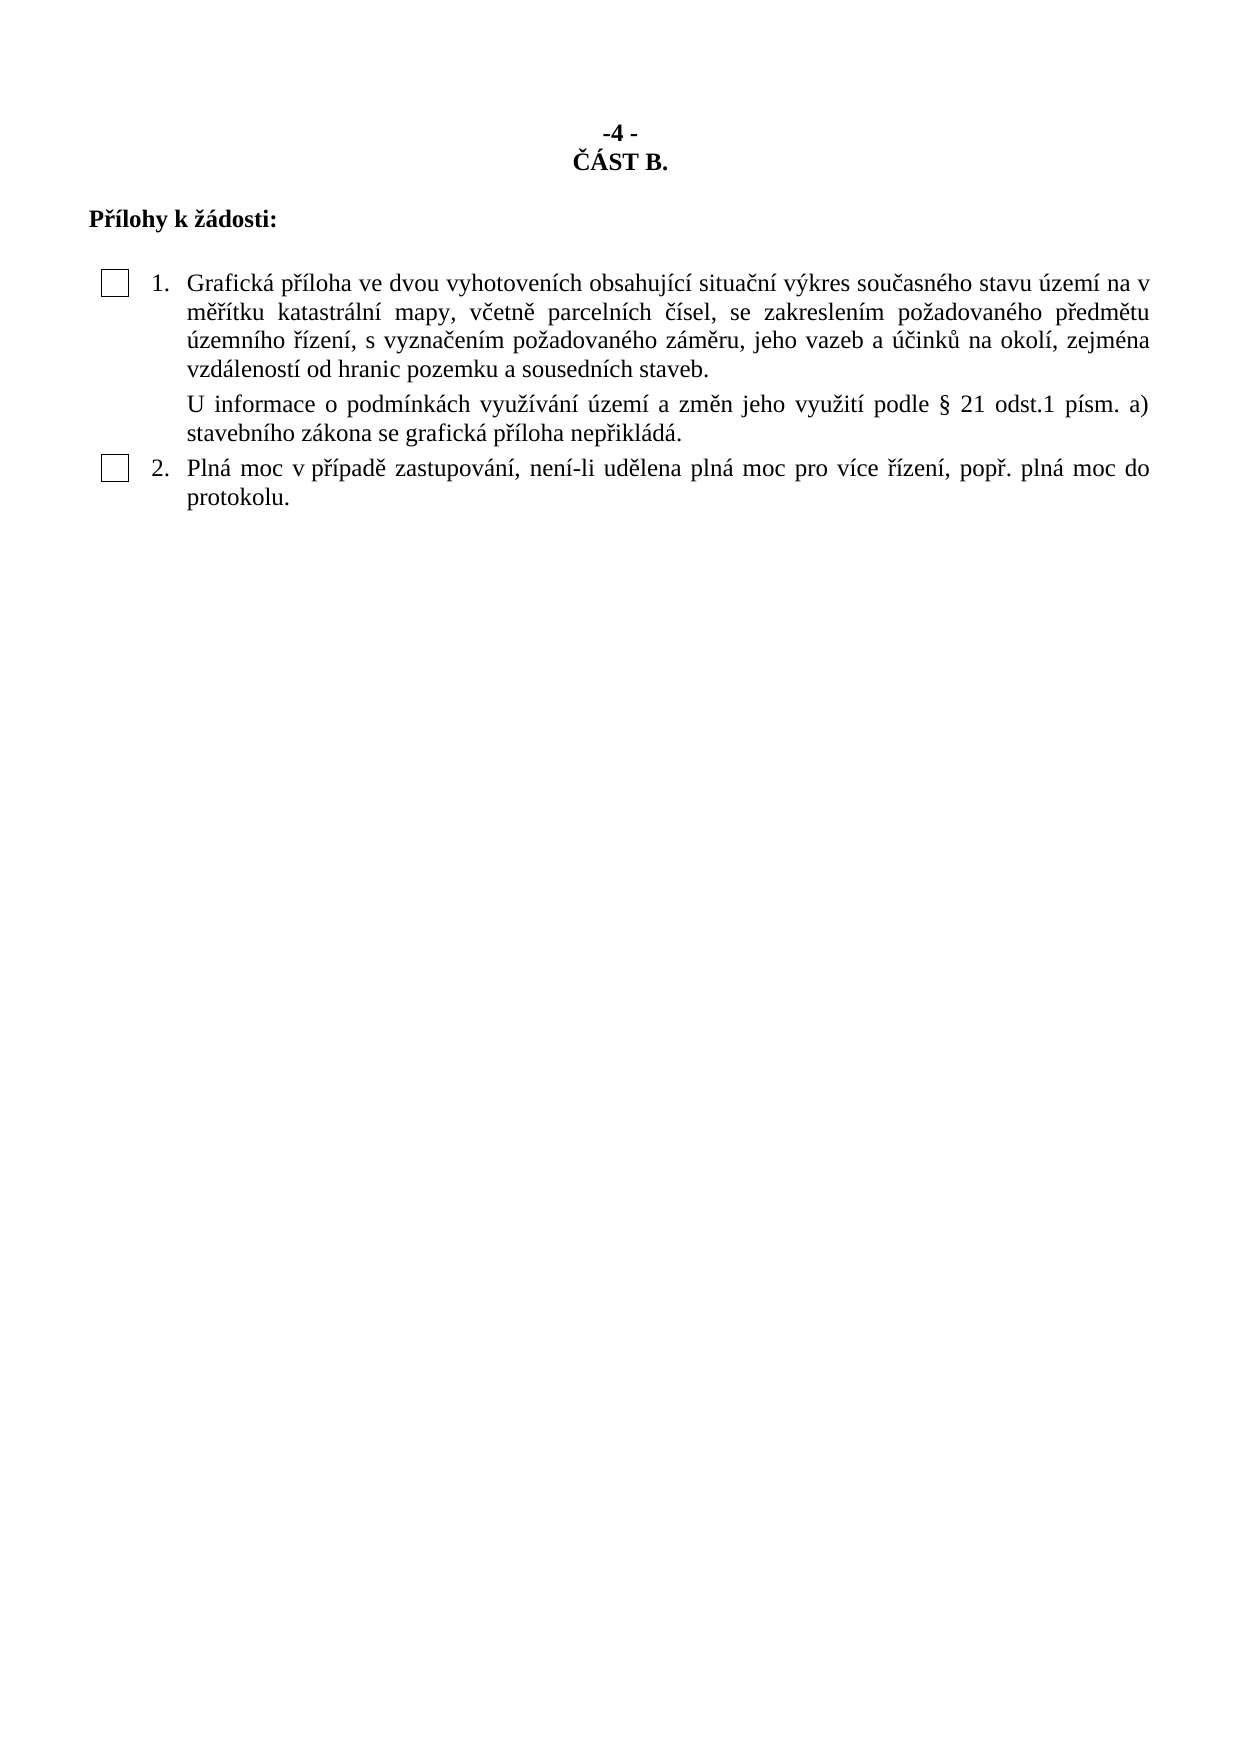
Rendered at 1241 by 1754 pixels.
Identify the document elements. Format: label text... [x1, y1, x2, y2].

table_header [89, 262, 140, 447]
table_header Grafická příloha ve dvou vyhotoveních obsahující situační výkres současného stavu území na v měřítku katastrální mapy, včetně parcelních čísel, se zakreslením požadovaného předmětu územního řízení, s vyznačením požadovaného záměru, jeho vazeb a účinků na okolí, zejména vzdáleností od hranic pozemku a sousedních staveb. U informace o podmínkách využívání území a změn jeho využití podle § 21 odst.1 písm. a) stavebního zákona se grafická příloha nepřikládá. [140, 262, 1162, 447]
table_cell Plná moc v případě zastupování, není-li udělena plná moc pro více řízení, popř. plná moc do protokolu. [140, 447, 1162, 511]
table_cell [89, 447, 140, 511]
text -4 - [89, 118, 1152, 147]
text ČÁST B. [89, 147, 1152, 176]
text Přílohy k žádosti: [89, 204, 1152, 233]
